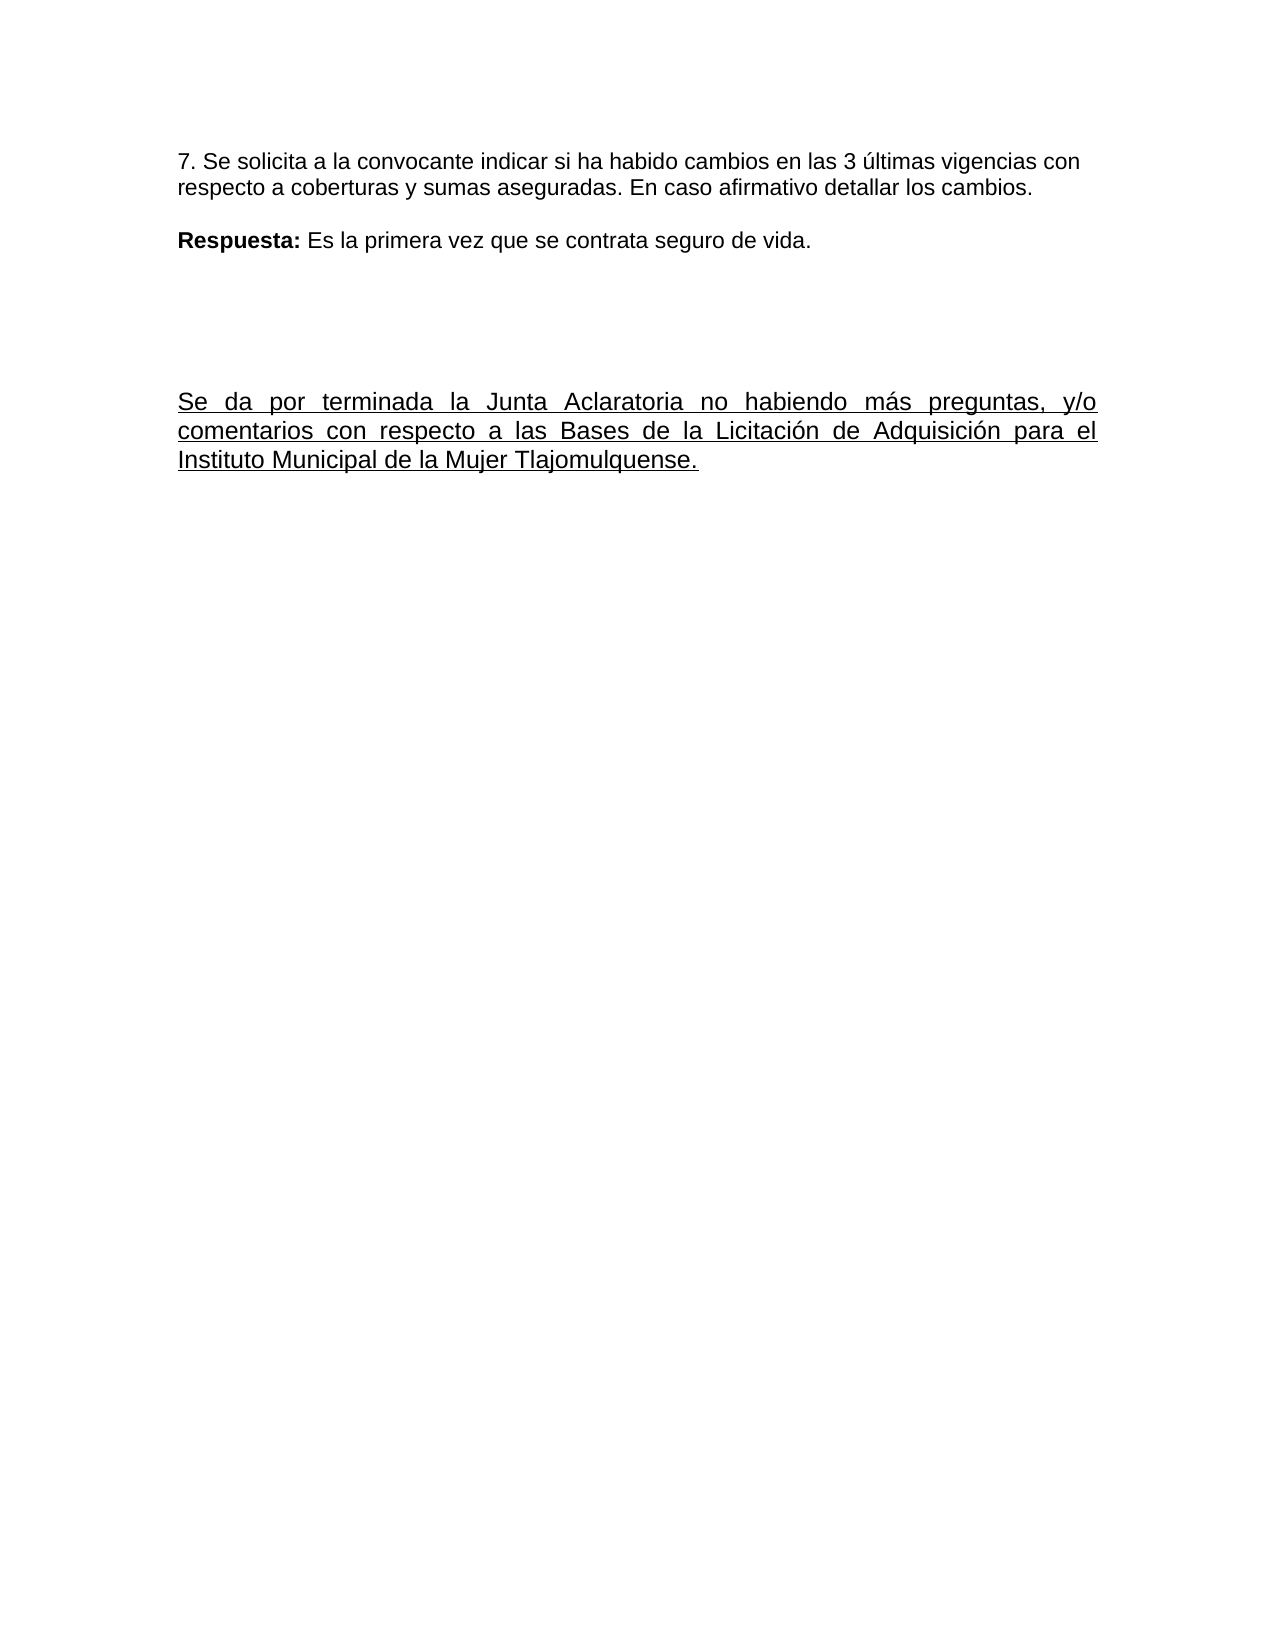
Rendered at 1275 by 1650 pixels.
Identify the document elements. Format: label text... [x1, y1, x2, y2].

text 7. Se solicita a la convocante indicar si ha habido cambios en las 3 últimas vigencias con respecto a coberturas y sumas aseguradas. En caso afirmativo detallar los cambios. [177, 148, 1098, 200]
text Se da por terminada la Junta Aclaratoria no habiendo más preguntas, y/o comentarios con respecto a las Bases de la Licitación de Adquisición para el Instituto Municipal de la Mujer Tlajomulquense. [177, 413, 1098, 441]
text Se da por terminada la Junta Aclaratoria no habiendo más preguntas, y/o comentarios con respecto a las Bases de la Licitación de Adquisición para el Instituto Municipal de la Mujer Tlajomulquense. [177, 442, 1098, 473]
text Respuesta: Es la primera vez que se contrata seguro de vida. [177, 227, 1098, 253]
text Se da por terminada la Junta Aclaratoria no habiendo más preguntas, y/o comentarios con respecto a las Bases de la Licitación de Adquisición para el Instituto Municipal de la Mujer Tlajomulquense. [177, 387, 1098, 412]
